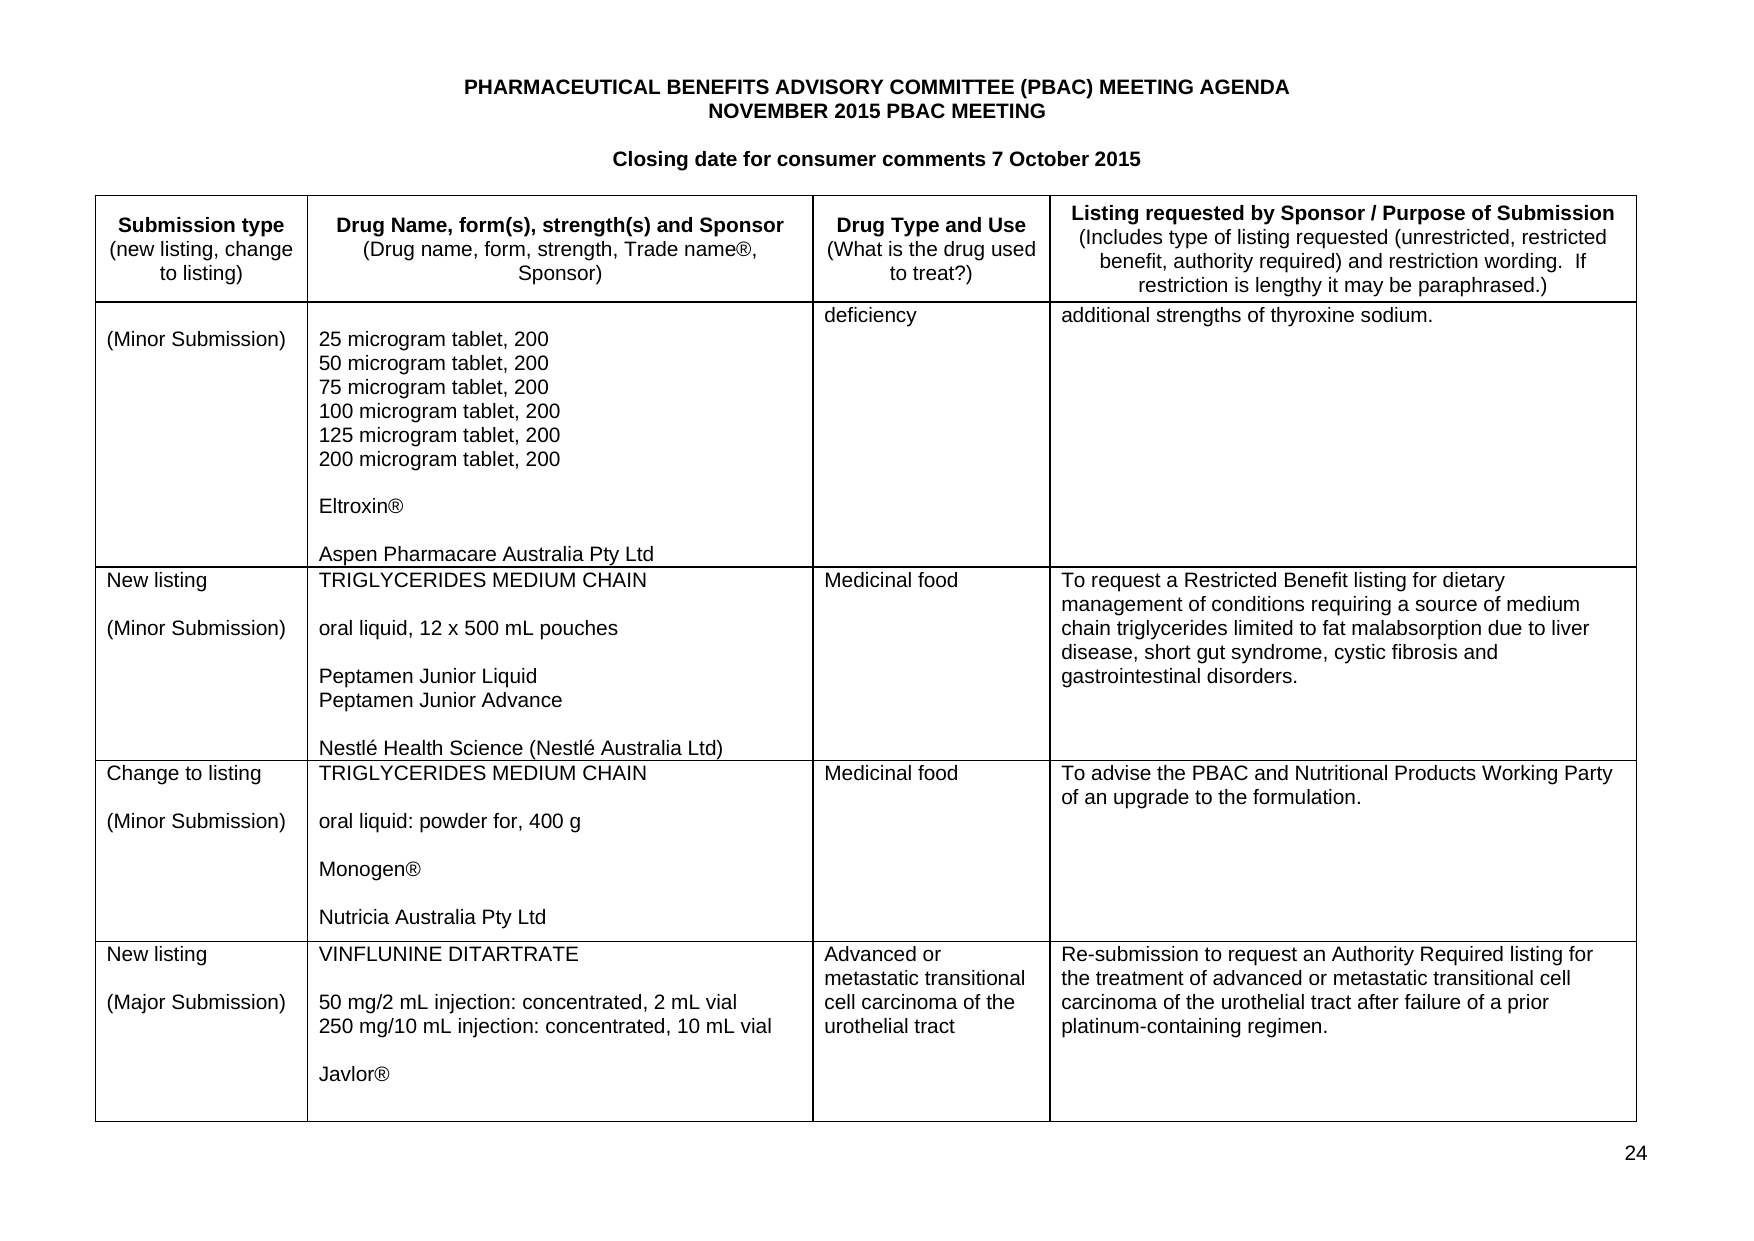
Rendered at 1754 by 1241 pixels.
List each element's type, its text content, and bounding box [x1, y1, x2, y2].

table_cell New listing (Major Submission) [96, 942, 307, 1121]
table_cell To request a Restricted Benefit listing for dietary management of conditions requiring a source of medium chain triglycerides limited to fat malabsorption due to liver disease, short gut syndrome, cystic fibrosis and gastrointestinal disorders. [1051, 568, 1636, 759]
table_cell TRIGLYCERIDES MEDIUM CHAIN oral liquid: powder for, 400 g Monogen® Nutricia Australia Pty Ltd [308, 761, 812, 941]
table_header Drug Name, form(s), strength(s) and Sponsor (Drug name, form, strength, Trade name®, Sponsor) [308, 196, 812, 301]
table_cell Medicinal food [814, 761, 1049, 941]
table_header Drug Type and Use (What is the drug used to treat?) [814, 196, 1049, 301]
table_cell New listing (Minor Submission) [96, 303, 307, 566]
table_cell Medicinal food [814, 568, 1049, 759]
table_cell VINFLUNINE DITARTRATE 50 mg/2 mL injection: concentrated, 2 mL vial 250 mg/10 mL injection: concentrated, 10 mL vial Javlor® Pierre Fabre Pty Ltd. [308, 942, 812, 1121]
table_cell New listing (Minor Submission) [96, 568, 307, 759]
table_cell Advanced or metastatic transitional cell carcinoma of the urothelial tract [814, 942, 1049, 1121]
table_cell Thyroid hormone deficiency [814, 303, 1049, 566]
table_cell Change to listing (Minor Submission) [96, 761, 307, 941]
table_header Submission type (new listing, change to listing) [96, 196, 307, 301]
table_header Listing requested by Sponsor / Purpose of Submission (Includes type of listing requested (unrestricted, restricted benefit, authority required) and restriction wording. If restriction is lengthy it may be paraphrased.) [1051, 196, 1636, 301]
table_cell TRIGLYCERIDES MEDIUM CHAIN oral liquid, 12 x 500 mL pouches Peptamen Junior Liquid Peptamen Junior Advance Nestlé Health Science (Nestlé Australia Ltd) [308, 568, 812, 759]
table_cell To advise the PBAC and Nutritional Products Working Party of an upgrade to the formulation. [1051, 761, 1636, 941]
table_cell To request Unrestricted benefit listing of a new brand and additional strengths of thyroxine sodium. [1051, 303, 1636, 566]
